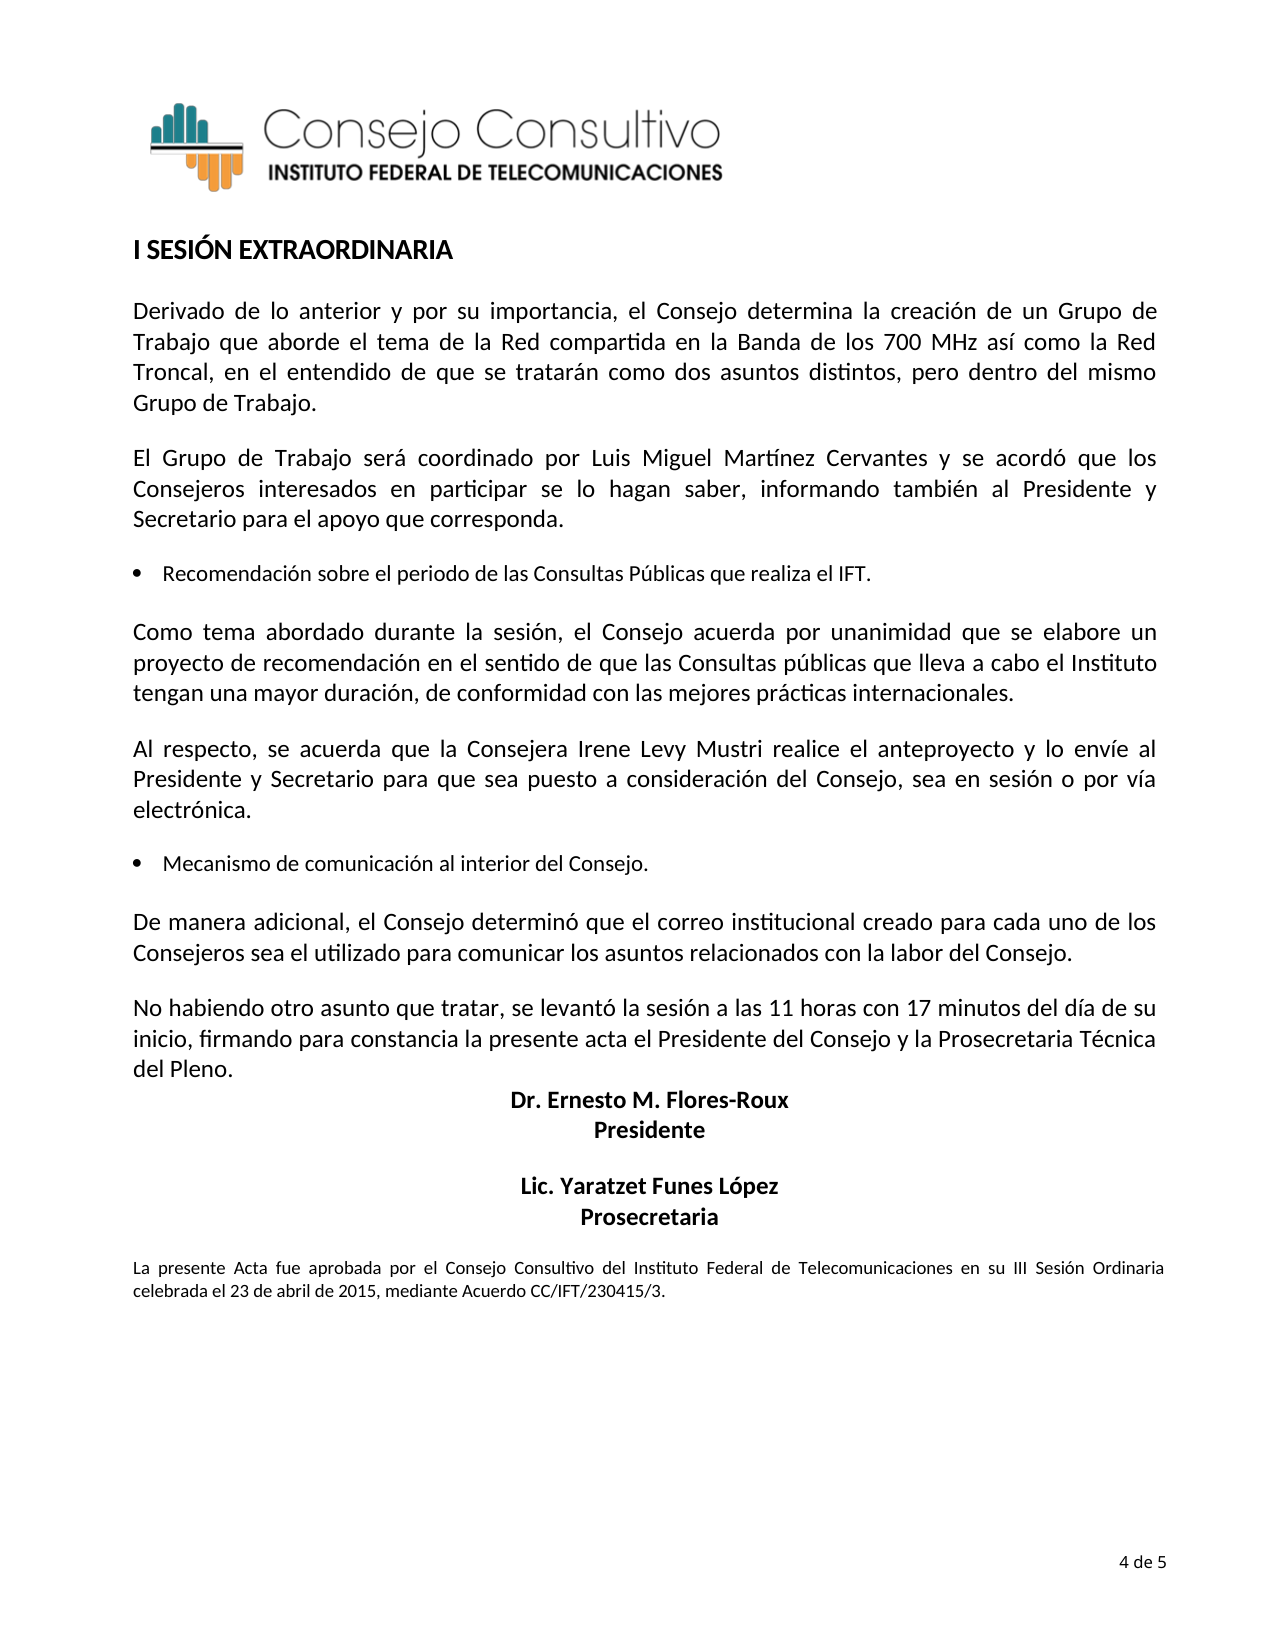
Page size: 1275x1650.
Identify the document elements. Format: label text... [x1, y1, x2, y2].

text Derivado de lo anterior y por su importancia, el Consejo determina la creación de un Grupo de Trabajo que aborde el tema de la Red compartida en la Banda de los 700 MHz así como la Red Troncal, en el entendido de que se tratarán como dos asuntos distintos, pero dentro del mismo Grupo de Trabajo. [133, 295, 1159, 417]
text Presidente [133, 1115, 1166, 1145]
text Dr. Ernesto M. Flores-Roux [133, 1084, 1166, 1115]
text Como tema abordado durante la sesión, el Consejo acuerda por unanimidad que se elabore un proyecto de recomendación en el sentido de que las Consultas públicas que lleva a cabo el Instituto tengan una mayor duración, de conformidad con las mejores prácticas internacionales. [133, 616, 1159, 708]
picture [132, 73, 753, 231]
text El Grupo de Trabajo será coordinado por Luis Miguel Martínez Cervantes y se acordó que los Consejeros interesados en participar se lo hagan saber, informando también al Presidente y Secretario para el apoyo que corresponda. [133, 442, 1159, 534]
text Prosecretaria [133, 1201, 1166, 1231]
text Al respecto, se acuerda que la Consejera Irene Levy Mustri realice el anteproyecto y lo envíe al Presidente y Secretario para que sea puesto a consideración del Consejo, sea en sesión o por vía electrónica. [133, 733, 1159, 824]
text Lic. Yaratzet Funes López [133, 1170, 1166, 1201]
list Mecanismo de comunicación al interior del Consejo. [133, 849, 1162, 877]
list Recomendación sobre el periodo de las Consultas Públicas que realiza el IFT. [133, 559, 1162, 587]
text No habiendo otro asunto que tratar, se levantó la sesión a las 11 horas con 17 minutos del día de su inicio, firmando para constancia la presente acta el Presidente del Consejo y la Prosecretaria Técnica del Pleno. [133, 993, 1159, 1084]
text La presente Acta fue aprobada por el Consejo Consultivo del Instituto Federal de Telecomunicaciones en su III Sesión Ordinaria celebrada el 23 de abril de 2015, mediante Acuerdo CC/IFT/230415/3. [133, 1256, 1166, 1302]
text De manera adicional, el Consejo determinó que el correo institucional creado para cada uno de los Consejeros sea el utilizado para comunicar los asuntos relacionados con la labor del Consejo. [133, 907, 1159, 968]
